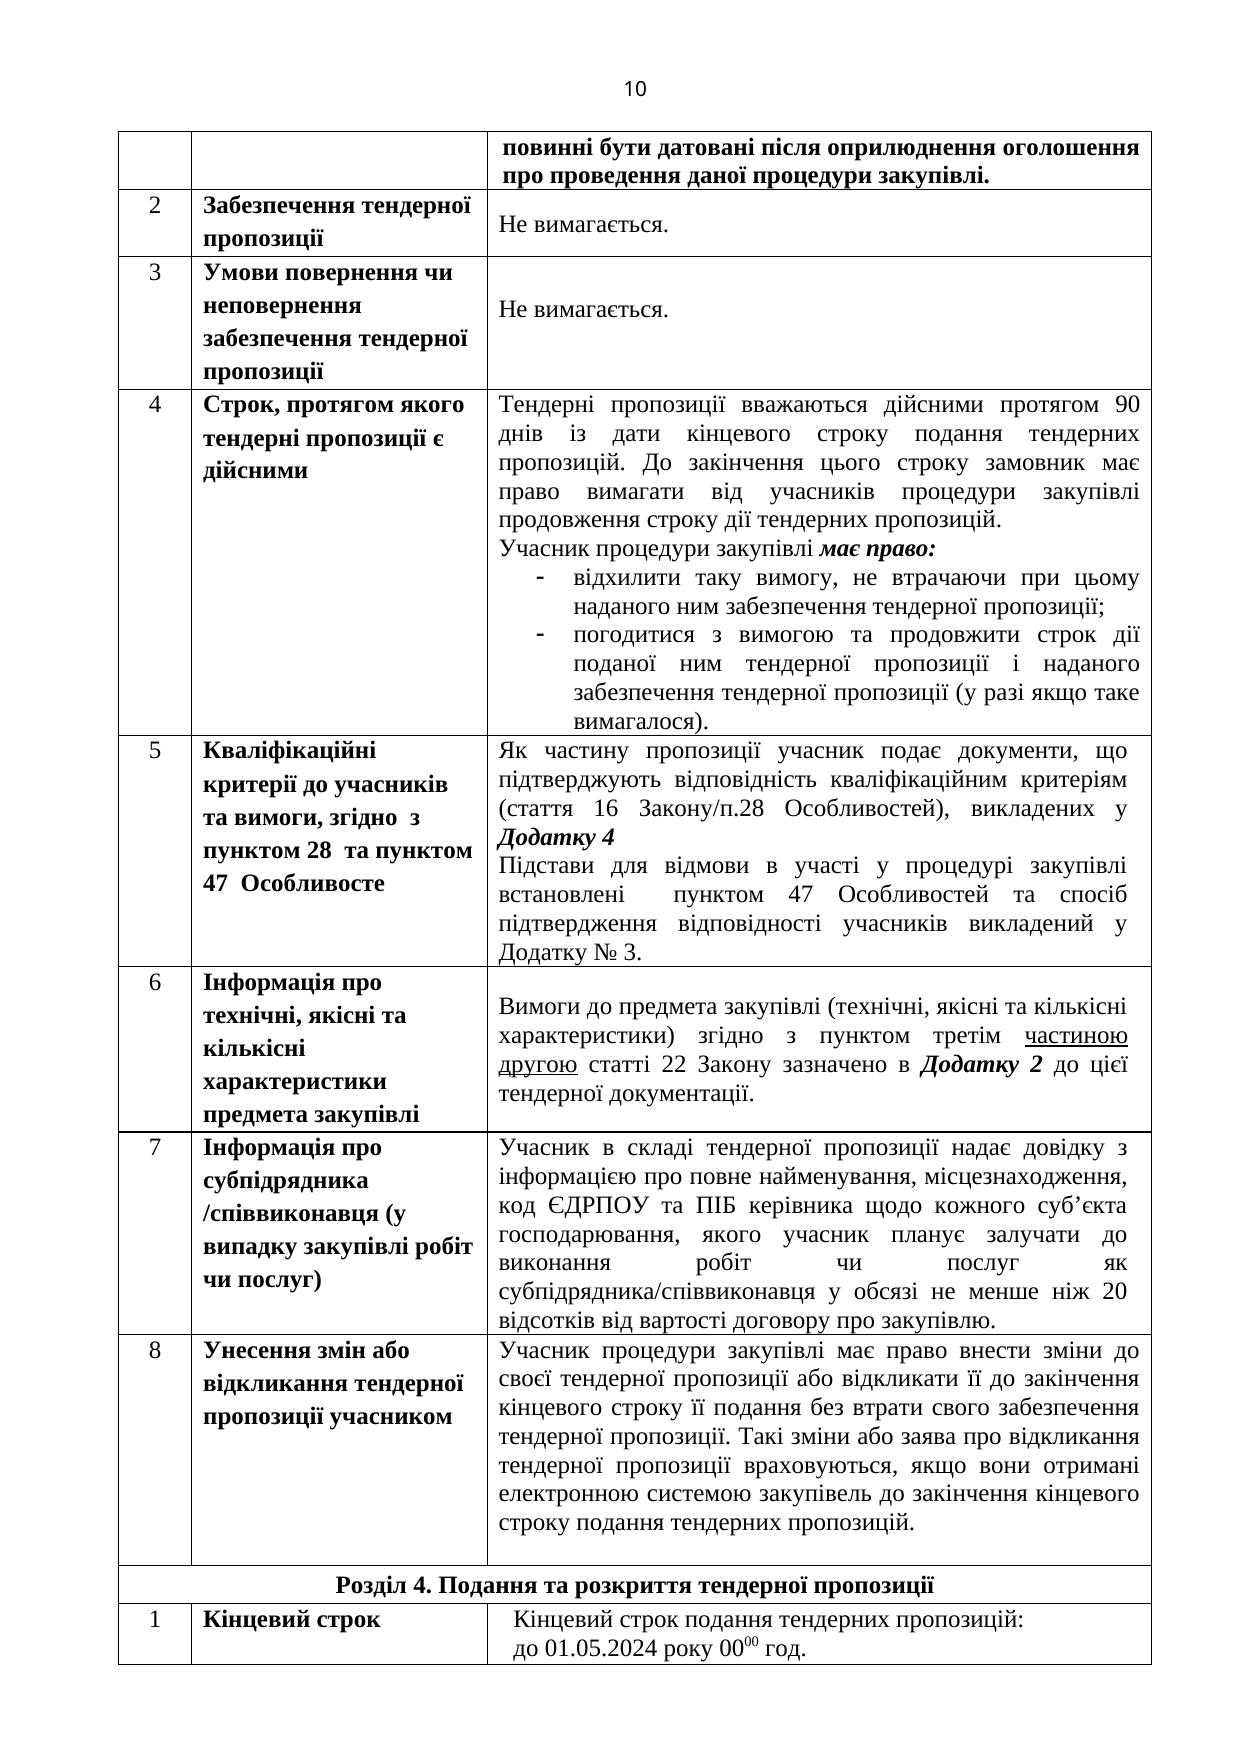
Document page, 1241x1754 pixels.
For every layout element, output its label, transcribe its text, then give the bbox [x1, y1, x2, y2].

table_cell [192, 132, 487, 189]
table_cell Не вимагається. [488, 257, 1151, 388]
table_cell 6 [119, 967, 191, 1131]
table_cell 3 [119, 257, 191, 388]
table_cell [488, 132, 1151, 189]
table_cell Не вимагається. [488, 190, 1151, 256]
table_cell Кваліфікаційні критерії до учасників та вимоги, згідно з пунктом 28 та пунктом 47 Особливосте [192, 736, 487, 966]
table_cell Розділ 4. Подання та розкриття тендерної пропозиції [119, 1566, 1151, 1603]
table_cell Умови повернення чи неповернення забезпечення тендерної пропозиції [192, 257, 487, 388]
table_cell 1 [119, 1604, 191, 1664]
table_cell 5 [119, 736, 191, 966]
table_cell Вимоги до предмета закупівлі (технічні, якісні та кількісні характеристики) згідно з пунктом третім частиною другою статті 22 Закону зазначено в Додатку 2 до цієї тендерної документації. [488, 967, 1151, 1131]
table_cell 1 [119, 132, 191, 189]
table_cell 4 [119, 390, 191, 734]
table_cell Строк, протягом якого тендерні пропозиції є дійсними [192, 390, 487, 734]
table_cell 8 [119, 1335, 191, 1565]
table_cell Як частину пропозиції учасник подає документи, що підтверджують відповідність кваліфікаційним критеріям (стаття 16 Закону/п.28 Особливостей), викладених у Додатку 4 Підстави для відмови в участі у процедурі закупівлі встановлені пунктом 47 Особливостей та спосіб підтвердження відповідності учасників викладений у Додатку № 3. [488, 736, 1151, 966]
table_cell Забезпечення тендерної пропозиції [192, 190, 487, 256]
table_cell Унесення змін або відкликання тендерної пропозиції учасником [192, 1335, 487, 1565]
table_cell Інформація про технічні, якісні та кількісні характеристики предмета закупівлі [192, 967, 487, 1131]
table_cell 7 [119, 1133, 191, 1334]
table_cell 2 [119, 190, 191, 256]
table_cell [488, 1604, 1151, 1664]
table_cell Тендерні пропозиції вважаються дійсними протягом 90 днів із дати кінцевого строку подання тендерних пропозицій. До закінчення цього строку замовник має право вимагати від учасників процедури закупівлі продовження строку дії тендерних пропозицій. Учасник процедури закупівлі має право: відхилити таку вимогу, не втрачаючи при цьому наданого ним забезпечення тендерної пропозиції; погодитися з вимогою та продовжити строк дії поданої ним тендерної пропозиції і наданого забезпечення тендерної пропозиції (у разі якщо таке вимагалося). [488, 390, 1151, 734]
table_cell Учасник процедури закупівлі має право внести зміни до своєї тендерної пропозиції або відкликати її до закінчення кінцевого строку її подання без втрати свого забезпечення тендерної пропозиції. Такі зміни або заява про відкликання тендерної пропозиції враховуються, якщо вони отримані електронною системою закупівель до закінчення кінцевого строку подання тендерних пропозицій. [488, 1335, 1151, 1565]
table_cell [192, 1604, 487, 1664]
table_cell Інформація про субпідрядника /співвиконавця (у випадку закупівлі робіт чи послуг) [192, 1133, 487, 1334]
table_cell Учасник в складі тендерної пропозиції надає довідку з інформацією про повне найменування, місцезнаходження, код ЄДРПОУ та ПІБ керівника щодо кожного суб’єкта господарювання, якого учасник планує залучати до виконання робіт чи послуг як субпідрядника/співвиконавця у обсязі не менше ніж 20 відсотків від вартості договору про закупівлю. [488, 1133, 1151, 1334]
